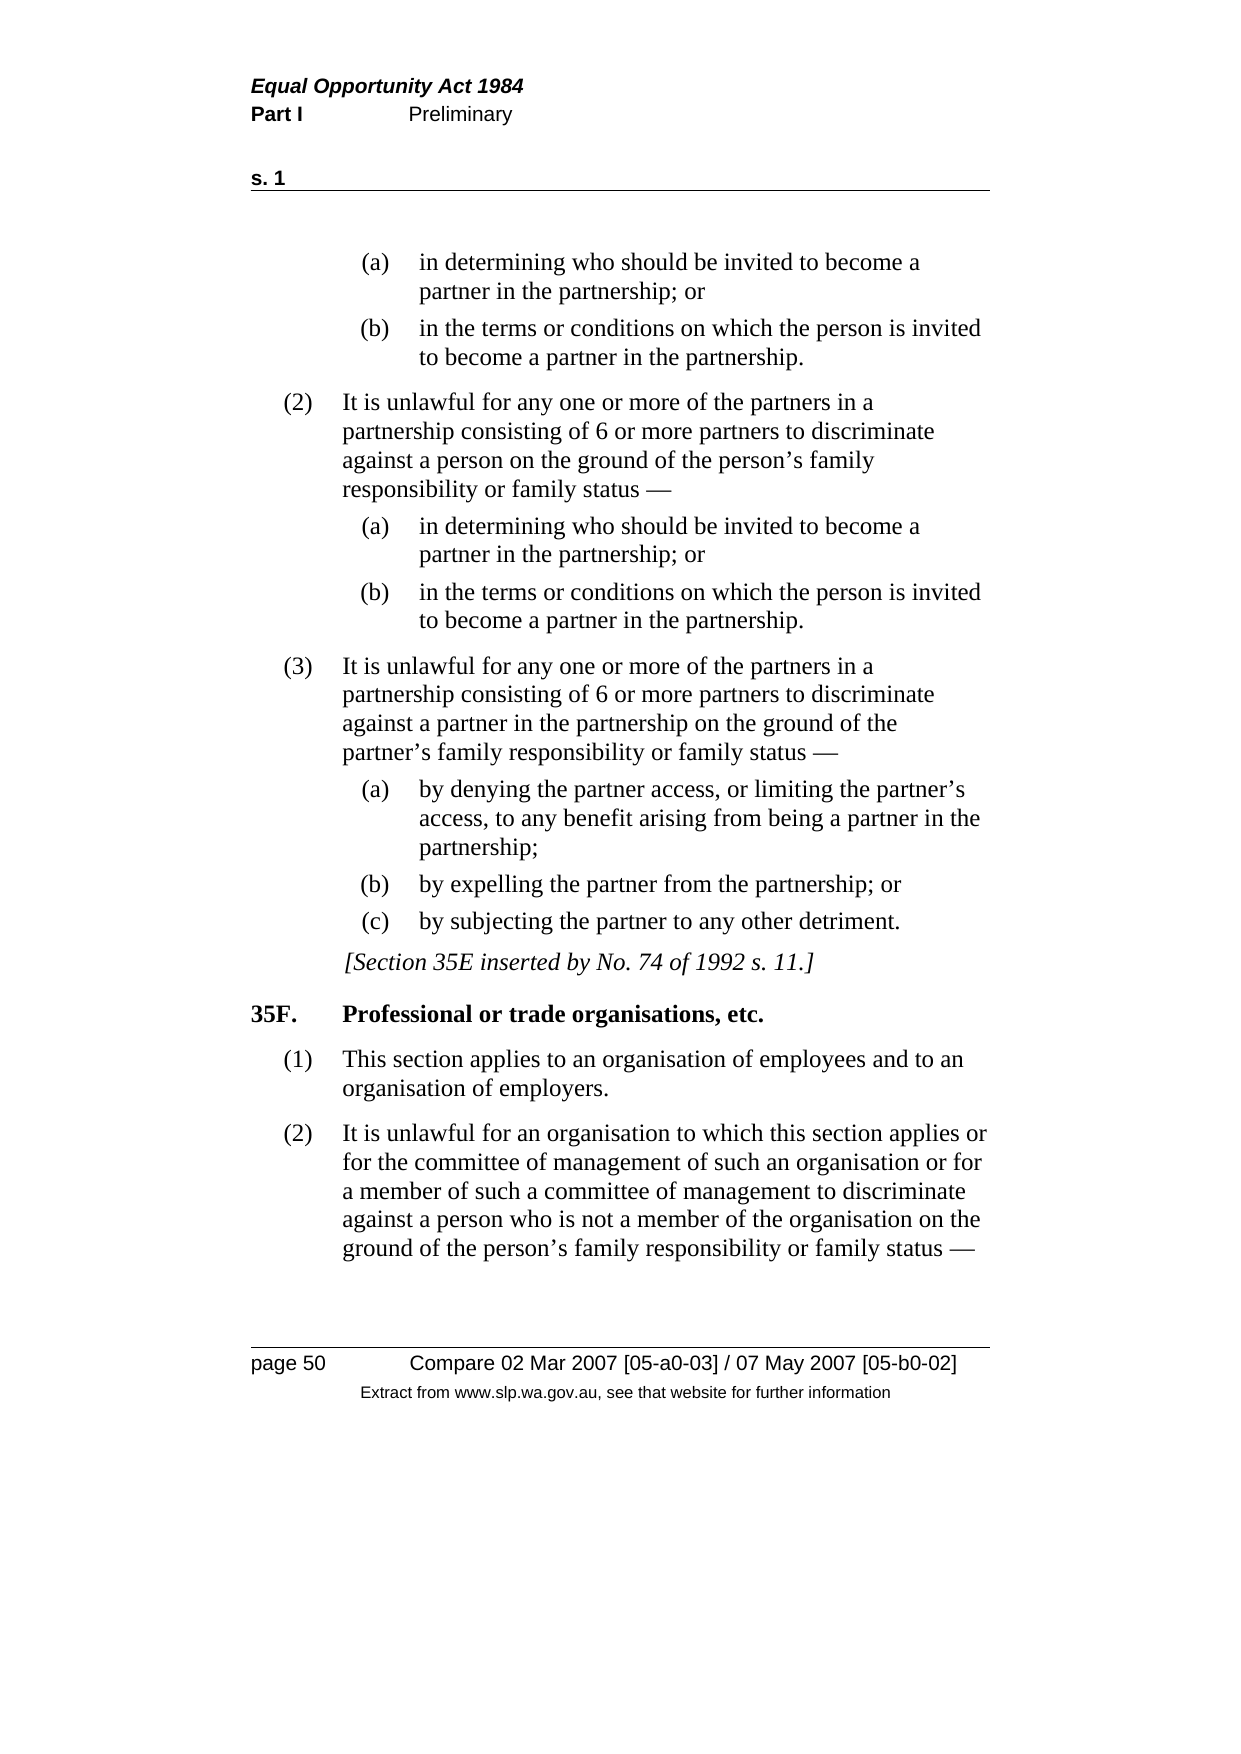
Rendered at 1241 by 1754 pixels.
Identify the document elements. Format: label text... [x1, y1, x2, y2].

text (a) by denying the partner access, or limiting the partner’s access, to any benefit arising from being a partner in the partnership; [251, 774, 990, 860]
subtitle 35F. Professional or trade organisations, etc. [251, 999, 990, 1027]
text (2) It is unlawful for an organisation to which this section applies or for the committee of management of such an organisation or for a member of such a committee of management to discriminate against a person who is not a member of the organisation on the ground of the person’s family responsibility or family status — [251, 1118, 990, 1262]
text (a) in determining who should be invited to become a partner in the partnership; or [251, 511, 990, 568]
text (3) It is unlawful for any one or more of the partners in a partnership consisting of 6 or more partners to discriminate against a partner in the partnership on the ground of the partner’s family responsibility or family status — [251, 651, 990, 766]
text (1) This section applies to an organisation of employees and to an organisation of employers. [251, 1044, 990, 1102]
text (b) by expelling the partner from the partnership; or [251, 869, 990, 897]
text (b) in the terms or conditions on which the person is invited to become a partner in the partnership. [251, 577, 990, 634]
text (b) in the terms or conditions on which the person is invited to become a partner in the partnership. [251, 313, 990, 371]
text [Section 35E inserted by No. 74 of 1992 s. 11.] [251, 947, 990, 976]
text (a) in determining who should be invited to become a partner in the partnership; or [251, 247, 990, 305]
text (2) It is unlawful for any one or more of the partners in a partnership consisting of 6 or more partners to discriminate against a person on the ground of the person’s family responsibility or family status — [251, 387, 990, 502]
text (c) by subjecting the partner to any other detriment. [251, 906, 990, 934]
